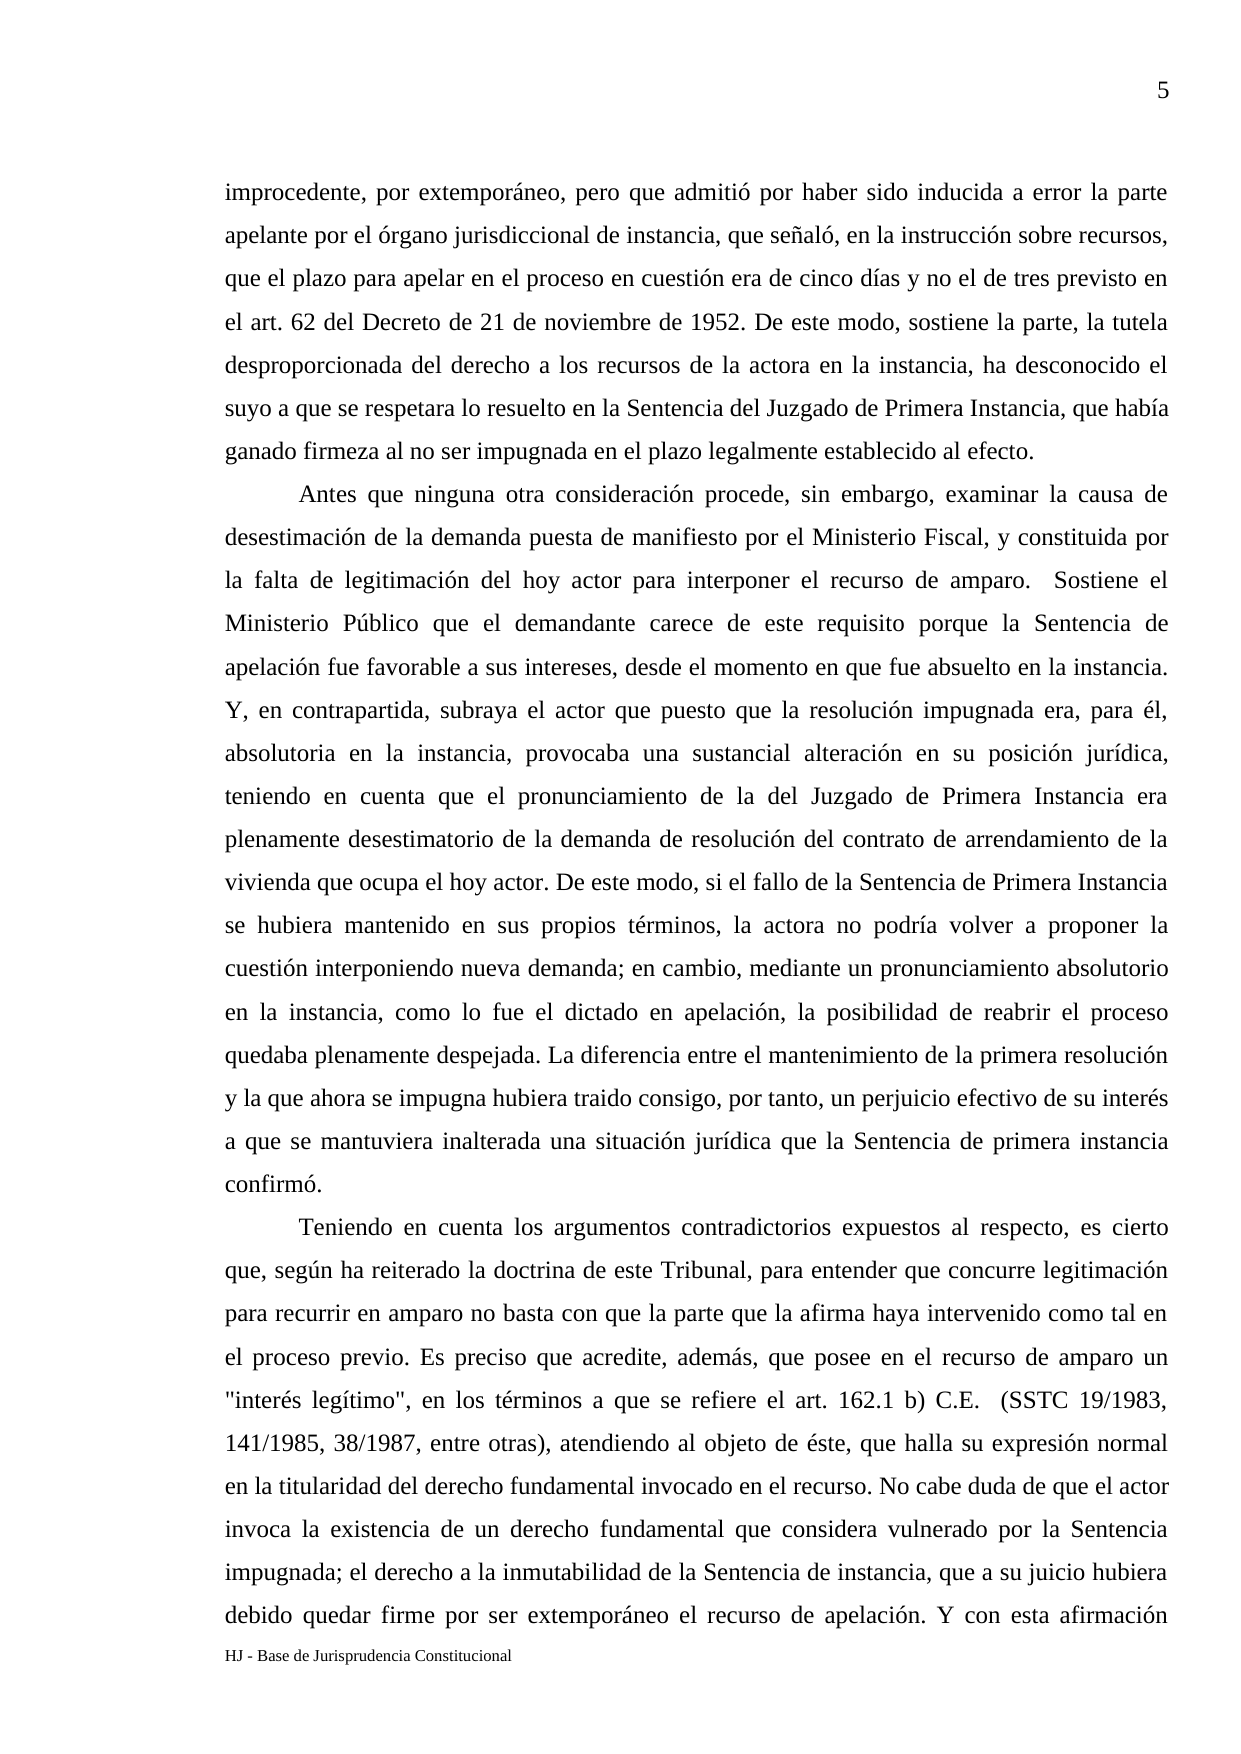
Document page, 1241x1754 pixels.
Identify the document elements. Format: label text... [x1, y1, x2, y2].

text Antes que ninguna otra consideración procede, sin embargo, examinar la causa de desestimación de la demanda puesta de manifiesto por el Ministerio Fiscal, y constituida por la falta de legitimación del hoy actor para interponer el recurso de amparo. Sostiene el Ministerio Público que el demandante carece de este requisito porque la Sentencia de apelación fue favorable a sus intereses, desde el momento en que fue absuelto en la instancia. Y, en contrapartida, subraya el actor que puesto que la resolución impugnada era, para él, absolutoria en la instancia, provocaba una sustancial alteración en su posición jurídica, teniendo en cuenta que el pronunciamiento de la del Juzgado de Primera Instancia era plenamente desestimatorio de la demanda de resolución del contrato de arrendamiento de la vivienda que ocupa el hoy actor. De este modo, si el fallo de la Sentencia de Primera Instancia se hubiera mantenido en sus propios términos, la actora no podría volver a proponer la cuestión interponiendo nueva demanda; en cambio, mediante un pronunciamiento absolutorio en la instancia, como lo fue el dictado en apelación, la posibilidad de reabrir el proceso quedaba plenamente despejada. La diferencia entre el mantenimiento de la primera resolución y la que ahora se impugna hubiera traido consigo, por tanto, un perjuicio efectivo de su interés a que se mantuviera inalterada una situación jurídica que la Sentencia de primera instancia confirmó. [224, 479, 1169, 1198]
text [224, 1212, 1169, 1629]
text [224, 177, 1169, 465]
